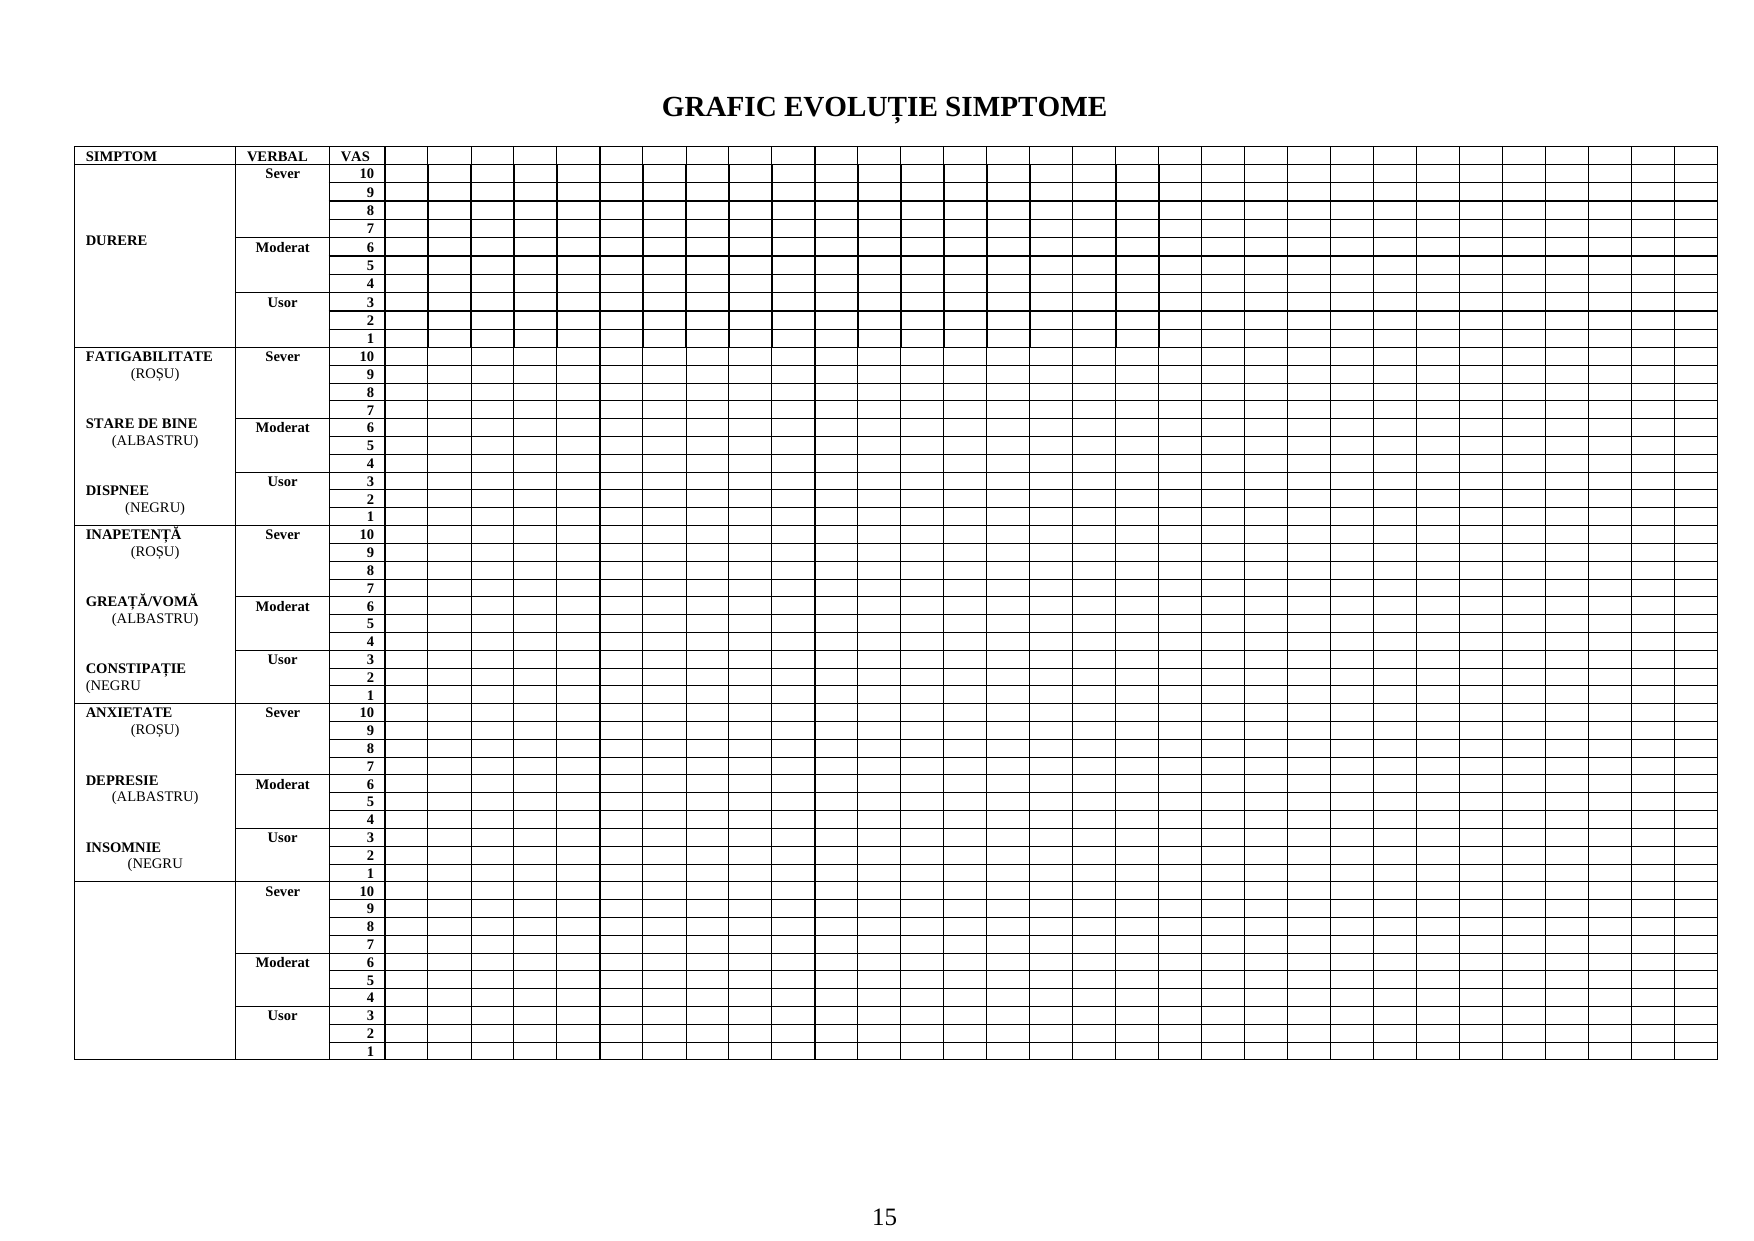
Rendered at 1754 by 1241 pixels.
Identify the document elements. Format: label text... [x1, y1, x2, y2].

table_cell [987, 544, 1029, 561]
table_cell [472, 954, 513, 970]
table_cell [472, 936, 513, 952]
table_cell [1374, 455, 1416, 472]
table_cell [1417, 758, 1459, 774]
table_cell [1632, 580, 1674, 596]
table_cell [1030, 401, 1072, 418]
table_cell [987, 669, 1029, 685]
table_cell [729, 686, 771, 703]
table_cell [1503, 740, 1545, 757]
table_cell 9 [330, 183, 384, 200]
table_cell [988, 257, 1029, 273]
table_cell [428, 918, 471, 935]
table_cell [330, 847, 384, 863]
table_cell [1546, 366, 1588, 382]
table_cell [644, 165, 685, 182]
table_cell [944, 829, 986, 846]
table_cell [1331, 183, 1373, 200]
table_cell [1331, 615, 1373, 632]
table_cell [1030, 455, 1072, 472]
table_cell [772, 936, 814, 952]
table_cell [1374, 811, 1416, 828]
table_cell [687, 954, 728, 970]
table_cell [901, 473, 943, 489]
table_cell [472, 597, 513, 614]
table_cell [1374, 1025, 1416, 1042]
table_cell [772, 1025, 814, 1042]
table_cell [1159, 722, 1201, 739]
table_cell [428, 366, 471, 382]
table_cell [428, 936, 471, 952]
table_cell [1503, 722, 1545, 739]
table_cell 1 [330, 330, 384, 347]
table_cell [901, 597, 943, 614]
table_cell 10 [330, 526, 384, 543]
table_cell [1073, 455, 1115, 472]
table_cell [1331, 202, 1373, 218]
table_cell [1546, 544, 1588, 561]
table_cell [386, 490, 427, 507]
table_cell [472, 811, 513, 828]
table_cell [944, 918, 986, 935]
table_cell [1159, 544, 1201, 561]
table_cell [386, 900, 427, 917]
table_cell [987, 419, 1029, 436]
table_cell [1675, 580, 1717, 596]
table_cell [1460, 508, 1502, 525]
table_cell [1202, 312, 1244, 328]
table_cell [1374, 257, 1416, 273]
table_header [1116, 147, 1158, 164]
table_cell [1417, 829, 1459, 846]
table_cell [1159, 348, 1201, 365]
table_cell [1159, 419, 1201, 436]
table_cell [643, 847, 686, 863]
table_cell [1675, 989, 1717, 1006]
table_cell [858, 419, 900, 436]
table_header [557, 147, 599, 164]
table_cell [1288, 615, 1330, 632]
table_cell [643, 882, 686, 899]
table_cell [944, 366, 986, 382]
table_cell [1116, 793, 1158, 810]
table_cell [987, 740, 1029, 757]
table_cell [816, 419, 857, 436]
table_cell [858, 651, 900, 667]
table_cell [816, 580, 857, 596]
table_cell [428, 384, 471, 400]
table_cell [987, 526, 1029, 543]
table_cell [901, 384, 943, 400]
table_cell [1417, 562, 1459, 578]
table_cell [772, 437, 814, 454]
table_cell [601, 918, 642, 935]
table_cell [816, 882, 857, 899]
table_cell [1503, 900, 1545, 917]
table_cell [772, 348, 814, 365]
table_cell [1288, 686, 1330, 703]
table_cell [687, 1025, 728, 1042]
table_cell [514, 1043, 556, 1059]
table_cell [601, 165, 642, 182]
table_header [1589, 147, 1631, 164]
table_header [1374, 147, 1416, 164]
table_cell [1503, 651, 1545, 667]
table_cell [1331, 651, 1373, 667]
table_cell [1331, 740, 1373, 757]
table_cell [1116, 775, 1158, 792]
table_cell [557, 651, 599, 667]
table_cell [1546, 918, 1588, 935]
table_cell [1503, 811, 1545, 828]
table_cell 3 [330, 651, 384, 667]
table_cell [859, 293, 900, 310]
table_cell [1374, 220, 1416, 237]
table_cell [429, 330, 470, 347]
table_cell [644, 183, 685, 200]
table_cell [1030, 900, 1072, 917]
table_cell Sever [236, 348, 329, 418]
table_cell [858, 633, 900, 650]
table_cell [987, 366, 1029, 382]
table_cell [1632, 455, 1674, 472]
table_cell [729, 651, 771, 667]
table_cell [514, 401, 556, 418]
table_cell [1632, 651, 1674, 667]
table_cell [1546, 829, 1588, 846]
table_cell [816, 384, 857, 400]
table_cell 1 [330, 508, 384, 525]
table_cell [987, 597, 1029, 614]
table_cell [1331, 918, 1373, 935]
table_cell [1331, 704, 1373, 721]
table_cell [1030, 437, 1072, 454]
table_cell [1331, 455, 1373, 472]
table_cell [987, 508, 1029, 525]
table_cell [643, 437, 686, 454]
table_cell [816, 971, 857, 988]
table_cell [730, 238, 771, 255]
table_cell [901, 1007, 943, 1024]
table_cell [1546, 275, 1588, 292]
table_cell [816, 686, 857, 703]
table_cell [772, 508, 814, 525]
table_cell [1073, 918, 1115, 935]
table_cell [944, 633, 986, 650]
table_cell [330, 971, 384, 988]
table_cell [643, 473, 686, 489]
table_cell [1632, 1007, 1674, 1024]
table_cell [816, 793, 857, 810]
table_cell [901, 704, 943, 721]
table_cell [1417, 437, 1459, 454]
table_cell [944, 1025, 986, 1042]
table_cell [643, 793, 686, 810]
table_cell [1460, 669, 1502, 685]
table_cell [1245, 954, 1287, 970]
table_cell [1632, 597, 1674, 614]
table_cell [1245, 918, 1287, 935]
table_cell [1202, 401, 1244, 418]
table_cell [687, 775, 728, 792]
table_cell [472, 238, 513, 255]
table_cell [472, 312, 513, 328]
table_cell [1632, 437, 1674, 454]
table_cell [472, 165, 513, 182]
table_header [1288, 147, 1330, 164]
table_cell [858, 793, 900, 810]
table_cell [944, 419, 986, 436]
table_cell [643, 419, 686, 436]
table_cell [1288, 758, 1330, 774]
table_header [1331, 147, 1373, 164]
table_cell [687, 651, 728, 667]
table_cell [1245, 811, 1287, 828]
table_cell [1374, 419, 1416, 436]
table_cell [1374, 165, 1416, 182]
table_cell [987, 580, 1029, 596]
table_cell [1546, 348, 1588, 365]
table_cell [1546, 437, 1588, 454]
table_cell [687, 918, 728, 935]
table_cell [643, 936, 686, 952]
table_cell [386, 437, 427, 454]
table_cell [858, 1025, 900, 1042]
table_cell [557, 758, 599, 774]
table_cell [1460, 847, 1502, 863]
table_header [729, 147, 771, 164]
table_cell [858, 455, 900, 472]
table_cell [1460, 651, 1502, 667]
table_cell [687, 704, 728, 721]
table_cell [1159, 775, 1201, 792]
table_cell [1460, 330, 1502, 347]
table_cell [557, 597, 599, 614]
table_cell Sever [236, 704, 329, 774]
table_cell Moderat [236, 597, 329, 650]
table_cell 9 [330, 544, 384, 561]
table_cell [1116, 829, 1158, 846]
table_cell [1245, 165, 1287, 182]
table_cell [429, 220, 470, 237]
table_cell [428, 437, 471, 454]
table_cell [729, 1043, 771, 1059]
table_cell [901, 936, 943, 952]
table_cell [472, 330, 513, 347]
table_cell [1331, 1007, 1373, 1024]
table_cell [1632, 275, 1674, 292]
table_cell [1331, 275, 1373, 292]
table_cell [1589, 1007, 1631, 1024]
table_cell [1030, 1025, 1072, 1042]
table_cell [730, 183, 771, 200]
table_cell [1417, 651, 1459, 667]
table_cell [1589, 562, 1631, 578]
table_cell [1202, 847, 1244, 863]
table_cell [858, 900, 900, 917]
table_cell [1202, 330, 1244, 347]
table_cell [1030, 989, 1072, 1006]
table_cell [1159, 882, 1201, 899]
table_cell [1417, 740, 1459, 757]
table_cell [1331, 165, 1373, 182]
table_cell [1288, 202, 1330, 218]
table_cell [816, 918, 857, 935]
table_cell [643, 544, 686, 561]
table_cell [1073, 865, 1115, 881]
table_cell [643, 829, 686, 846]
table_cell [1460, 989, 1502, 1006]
table_cell [386, 455, 427, 472]
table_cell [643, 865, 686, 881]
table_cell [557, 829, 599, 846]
table_cell [1460, 686, 1502, 703]
table_cell [643, 615, 686, 632]
table_cell [428, 669, 471, 685]
table_cell [1589, 615, 1631, 632]
table_cell [1503, 775, 1545, 792]
table_cell [858, 401, 900, 418]
table_cell [644, 293, 685, 310]
table_cell [1589, 202, 1631, 218]
table_cell [428, 633, 471, 650]
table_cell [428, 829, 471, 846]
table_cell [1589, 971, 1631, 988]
table_cell [1460, 220, 1502, 237]
table_cell [901, 633, 943, 650]
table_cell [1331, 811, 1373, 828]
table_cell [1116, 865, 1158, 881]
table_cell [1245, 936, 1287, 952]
table_cell [1503, 758, 1545, 774]
table_cell [1160, 238, 1201, 255]
table_cell [1417, 401, 1459, 418]
table_cell [472, 437, 513, 454]
table_cell [901, 580, 943, 596]
table_cell [858, 366, 900, 382]
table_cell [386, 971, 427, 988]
table_cell [1331, 473, 1373, 489]
table_cell [1675, 758, 1717, 774]
table_cell [1374, 615, 1416, 632]
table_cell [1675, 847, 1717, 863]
table_cell [1116, 490, 1158, 507]
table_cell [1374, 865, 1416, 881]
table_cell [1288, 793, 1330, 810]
table_cell [601, 758, 642, 774]
table_cell [472, 490, 513, 507]
table_cell [1374, 275, 1416, 292]
table_cell [557, 366, 599, 382]
table_cell [944, 490, 986, 507]
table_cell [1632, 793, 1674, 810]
table_cell [1116, 526, 1158, 543]
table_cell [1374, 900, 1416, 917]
table_cell [1331, 437, 1373, 454]
table_cell [1202, 437, 1244, 454]
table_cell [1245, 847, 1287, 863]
table_cell [428, 758, 471, 774]
table_cell [1503, 202, 1545, 218]
table_cell [1589, 758, 1631, 774]
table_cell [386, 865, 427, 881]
table_cell [987, 384, 1029, 400]
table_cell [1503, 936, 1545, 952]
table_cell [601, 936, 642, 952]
table_cell [386, 544, 427, 561]
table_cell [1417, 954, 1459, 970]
table_cell [643, 669, 686, 685]
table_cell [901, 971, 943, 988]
table_cell [1417, 615, 1459, 632]
table_cell [1030, 633, 1072, 650]
table_cell [772, 384, 814, 400]
table_cell [601, 419, 642, 436]
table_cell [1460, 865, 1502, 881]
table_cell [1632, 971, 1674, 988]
table_cell [1159, 580, 1201, 596]
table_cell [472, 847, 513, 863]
table_cell [944, 580, 986, 596]
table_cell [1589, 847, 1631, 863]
table_cell [1546, 562, 1588, 578]
table_cell [1460, 238, 1502, 255]
table_cell [386, 562, 427, 578]
table_cell [386, 775, 427, 792]
table_cell [386, 651, 427, 667]
table_cell [558, 165, 599, 182]
table_cell [1589, 455, 1631, 472]
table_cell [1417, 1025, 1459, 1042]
table_cell [386, 165, 427, 182]
table_cell [1073, 366, 1115, 382]
table_header [428, 147, 471, 164]
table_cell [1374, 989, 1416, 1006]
table_cell [988, 202, 1029, 218]
table_cell [1546, 455, 1588, 472]
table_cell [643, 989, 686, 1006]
table_cell [1589, 437, 1631, 454]
table_cell [1160, 275, 1201, 292]
table_cell [1374, 401, 1416, 418]
table_cell [1632, 526, 1674, 543]
table_cell [1374, 348, 1416, 365]
table_cell [1030, 384, 1072, 400]
table_cell [557, 704, 599, 721]
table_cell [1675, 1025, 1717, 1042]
table_cell [901, 722, 943, 739]
table_cell [1202, 165, 1244, 182]
table_cell [1374, 722, 1416, 739]
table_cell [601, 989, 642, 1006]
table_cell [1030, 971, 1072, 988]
table_cell [1288, 704, 1330, 721]
table_cell [858, 348, 900, 365]
table_cell [901, 758, 943, 774]
table_cell [1503, 165, 1545, 182]
table_cell 2 [330, 312, 384, 328]
table_cell [1117, 275, 1158, 292]
table_cell [1331, 669, 1373, 685]
table_cell [945, 257, 986, 273]
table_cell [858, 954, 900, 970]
table_cell [601, 183, 642, 200]
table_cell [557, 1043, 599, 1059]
table_cell [1159, 704, 1201, 721]
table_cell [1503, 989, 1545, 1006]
table_cell 4 [330, 455, 384, 472]
table_cell [1503, 473, 1545, 489]
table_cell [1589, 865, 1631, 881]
table_cell [730, 220, 771, 237]
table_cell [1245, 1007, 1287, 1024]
table_cell [1417, 238, 1459, 255]
table_cell [1116, 366, 1158, 382]
table_cell [945, 330, 986, 347]
table_cell [859, 220, 900, 237]
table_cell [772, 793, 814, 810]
table_cell [1675, 165, 1717, 182]
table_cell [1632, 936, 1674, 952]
table_cell [730, 312, 771, 328]
table_cell [1245, 437, 1287, 454]
table_cell [816, 597, 857, 614]
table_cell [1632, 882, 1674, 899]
table_cell [515, 238, 556, 255]
table_cell 8 [330, 384, 384, 400]
table_cell [1288, 419, 1330, 436]
table_cell [729, 615, 771, 632]
table_cell [1632, 490, 1674, 507]
table_cell [601, 490, 642, 507]
table_cell [1374, 651, 1416, 667]
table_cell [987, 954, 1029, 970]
table_cell [1589, 473, 1631, 489]
table_cell [514, 793, 556, 810]
table_cell [386, 615, 427, 632]
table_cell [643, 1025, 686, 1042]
table_cell [1632, 562, 1674, 578]
table_cell [1503, 526, 1545, 543]
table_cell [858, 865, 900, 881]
table_cell [945, 275, 986, 292]
table_cell [988, 165, 1029, 182]
table_header [472, 147, 513, 164]
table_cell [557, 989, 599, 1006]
table_cell [902, 330, 943, 347]
table_cell [772, 651, 814, 667]
table_cell [901, 562, 943, 578]
table_cell [1460, 544, 1502, 561]
table_cell [428, 348, 471, 365]
table_cell [515, 275, 556, 292]
table_cell [687, 220, 728, 237]
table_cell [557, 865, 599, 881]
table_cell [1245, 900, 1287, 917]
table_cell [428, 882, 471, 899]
table_header [1546, 147, 1588, 164]
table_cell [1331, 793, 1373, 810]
table_cell [1073, 704, 1115, 721]
table_cell [772, 758, 814, 774]
table_cell [1503, 544, 1545, 561]
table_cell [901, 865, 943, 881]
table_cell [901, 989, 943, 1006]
table_cell [816, 330, 857, 347]
table_cell [1675, 490, 1717, 507]
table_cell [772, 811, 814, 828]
table_cell [816, 669, 857, 685]
table_cell [944, 384, 986, 400]
table_cell [1417, 348, 1459, 365]
table_cell [1202, 633, 1244, 650]
table_cell [858, 597, 900, 614]
table_cell [1245, 384, 1287, 400]
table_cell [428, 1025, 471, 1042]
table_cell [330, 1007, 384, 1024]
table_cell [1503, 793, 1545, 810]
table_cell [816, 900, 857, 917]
table_cell [1460, 348, 1502, 365]
table_cell [687, 508, 728, 525]
table_cell [1288, 633, 1330, 650]
table_cell [386, 348, 427, 365]
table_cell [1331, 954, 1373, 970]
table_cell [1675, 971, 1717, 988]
table_cell [386, 419, 427, 436]
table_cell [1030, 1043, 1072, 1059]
table_cell [472, 220, 513, 237]
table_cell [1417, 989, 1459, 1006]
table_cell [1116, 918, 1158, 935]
table_cell [687, 686, 728, 703]
table_cell [729, 508, 771, 525]
table_cell [1331, 419, 1373, 436]
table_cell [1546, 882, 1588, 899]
table_cell [901, 508, 943, 525]
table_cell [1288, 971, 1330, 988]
table_cell [1503, 275, 1545, 292]
table_cell [1546, 758, 1588, 774]
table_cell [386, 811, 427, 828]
table_cell [944, 437, 986, 454]
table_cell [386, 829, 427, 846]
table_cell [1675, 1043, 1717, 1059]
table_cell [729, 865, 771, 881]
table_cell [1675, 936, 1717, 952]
table_cell [902, 202, 943, 218]
table_cell [1417, 366, 1459, 382]
table_cell 5 [330, 257, 384, 273]
table_cell [1160, 293, 1201, 310]
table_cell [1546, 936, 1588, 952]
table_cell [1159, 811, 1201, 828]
table_cell [514, 758, 556, 774]
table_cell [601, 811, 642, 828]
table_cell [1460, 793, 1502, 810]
table_cell [1675, 330, 1717, 347]
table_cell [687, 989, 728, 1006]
table_cell [816, 473, 857, 489]
table_cell [987, 473, 1029, 489]
table_cell [1159, 615, 1201, 632]
table_cell [1589, 165, 1631, 182]
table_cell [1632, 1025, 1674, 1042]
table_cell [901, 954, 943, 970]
table_cell [472, 202, 513, 218]
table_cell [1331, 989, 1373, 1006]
table_cell [643, 455, 686, 472]
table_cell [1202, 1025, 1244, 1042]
table_cell [1675, 348, 1717, 365]
table_cell [428, 740, 471, 757]
table_cell [1117, 293, 1158, 310]
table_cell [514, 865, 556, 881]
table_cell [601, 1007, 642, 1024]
table_cell [1589, 293, 1631, 310]
table_cell [1546, 202, 1588, 218]
table_cell [1546, 401, 1588, 418]
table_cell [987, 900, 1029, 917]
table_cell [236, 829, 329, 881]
table_cell [1117, 257, 1158, 273]
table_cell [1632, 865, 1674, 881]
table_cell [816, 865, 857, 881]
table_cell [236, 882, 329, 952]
table_cell [1160, 202, 1201, 218]
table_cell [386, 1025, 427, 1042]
table_cell [1202, 348, 1244, 365]
table_cell [687, 401, 728, 418]
table_cell [987, 455, 1029, 472]
table_cell [1632, 366, 1674, 382]
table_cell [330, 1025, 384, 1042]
table_cell [816, 366, 857, 382]
table_header [687, 147, 728, 164]
table_cell [687, 722, 728, 739]
table_cell [1030, 473, 1072, 489]
table_cell [1460, 633, 1502, 650]
table_cell [1503, 366, 1545, 382]
table_cell [1589, 686, 1631, 703]
table_cell [429, 202, 470, 218]
table_cell [1031, 202, 1072, 218]
table_cell [987, 633, 1029, 650]
table_cell [557, 775, 599, 792]
table_cell [773, 275, 814, 292]
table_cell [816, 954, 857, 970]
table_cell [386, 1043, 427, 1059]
table_cell [429, 312, 470, 328]
table_cell [1031, 257, 1072, 273]
table_cell [644, 220, 685, 237]
table_cell [859, 165, 900, 182]
table_cell [643, 508, 686, 525]
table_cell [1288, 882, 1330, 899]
table_cell [901, 437, 943, 454]
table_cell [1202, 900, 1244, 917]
table_cell [1288, 257, 1330, 273]
table_cell [1374, 544, 1416, 561]
table_cell Sever [236, 165, 329, 237]
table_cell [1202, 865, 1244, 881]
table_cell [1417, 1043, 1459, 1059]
table_cell [902, 183, 943, 200]
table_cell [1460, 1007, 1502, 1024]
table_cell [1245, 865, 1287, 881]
table_cell [944, 562, 986, 578]
table_cell [1546, 238, 1588, 255]
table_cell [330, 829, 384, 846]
table_cell [557, 633, 599, 650]
table_cell [1331, 348, 1373, 365]
table_header [1202, 147, 1244, 164]
table_cell [772, 775, 814, 792]
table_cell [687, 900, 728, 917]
table_cell [1202, 740, 1244, 757]
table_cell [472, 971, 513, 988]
table_cell [772, 544, 814, 561]
table_cell [987, 758, 1029, 774]
table_cell 6 [330, 775, 384, 792]
table_cell [1245, 183, 1287, 200]
table_cell DURERE [75, 165, 235, 347]
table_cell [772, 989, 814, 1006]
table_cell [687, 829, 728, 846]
table_header [816, 147, 857, 164]
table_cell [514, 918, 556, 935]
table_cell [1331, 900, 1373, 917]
table_cell [1073, 775, 1115, 792]
table_cell [1460, 526, 1502, 543]
table_cell [945, 293, 986, 310]
table_cell 5 [330, 793, 384, 810]
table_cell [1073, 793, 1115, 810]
table_cell [772, 401, 814, 418]
table_cell [1288, 669, 1330, 685]
table_cell [643, 722, 686, 739]
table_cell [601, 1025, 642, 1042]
table_cell [514, 366, 556, 382]
table_cell [1202, 275, 1244, 292]
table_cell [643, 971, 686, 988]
table_cell [472, 455, 513, 472]
table_cell [1460, 615, 1502, 632]
table_cell [687, 183, 728, 200]
table_cell [1374, 508, 1416, 525]
table_cell [514, 437, 556, 454]
table_cell [643, 490, 686, 507]
table_cell [1632, 293, 1674, 310]
table_cell [1288, 384, 1330, 400]
table_cell 8 [330, 562, 384, 578]
table_cell [557, 562, 599, 578]
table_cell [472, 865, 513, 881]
table_cell [1675, 615, 1717, 632]
table_cell [687, 437, 728, 454]
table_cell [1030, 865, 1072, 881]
table_cell [1245, 597, 1287, 614]
table_cell [1675, 275, 1717, 292]
table_cell [1589, 312, 1631, 328]
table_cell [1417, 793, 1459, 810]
table_cell [1288, 526, 1330, 543]
table_cell [643, 526, 686, 543]
table_cell [773, 330, 814, 347]
table_cell [1288, 293, 1330, 310]
table_cell [643, 562, 686, 578]
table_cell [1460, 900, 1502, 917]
table_cell [687, 455, 728, 472]
table_cell [1030, 544, 1072, 561]
table_cell [1546, 473, 1588, 489]
table_cell [1245, 275, 1287, 292]
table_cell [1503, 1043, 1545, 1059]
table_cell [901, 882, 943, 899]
table_cell [1417, 330, 1459, 347]
table_cell [1116, 508, 1158, 525]
table_cell [816, 722, 857, 739]
table_cell 5 [330, 615, 384, 632]
table_cell [944, 758, 986, 774]
table_cell [687, 275, 728, 292]
table_cell [428, 686, 471, 703]
table_cell [1460, 293, 1502, 310]
table_cell [1503, 580, 1545, 596]
table_cell [858, 384, 900, 400]
table_cell [386, 508, 427, 525]
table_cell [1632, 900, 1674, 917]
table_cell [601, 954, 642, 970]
table_cell [1632, 633, 1674, 650]
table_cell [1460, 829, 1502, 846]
table_cell [515, 330, 556, 347]
table_cell [1460, 455, 1502, 472]
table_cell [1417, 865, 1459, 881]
table_cell [730, 275, 771, 292]
table_cell [1374, 473, 1416, 489]
table_cell [601, 238, 642, 255]
table_cell [1245, 312, 1287, 328]
table_cell [472, 508, 513, 525]
table_cell [514, 580, 556, 596]
table_cell [643, 775, 686, 792]
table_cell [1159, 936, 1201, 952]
table_cell [1030, 669, 1072, 685]
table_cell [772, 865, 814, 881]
table_cell Usor [236, 651, 329, 703]
table_cell [987, 686, 1029, 703]
table_cell [729, 597, 771, 614]
table_cell [729, 669, 771, 685]
table_cell [1288, 348, 1330, 365]
table_cell [1159, 437, 1201, 454]
table_cell [729, 544, 771, 561]
table_cell [1331, 562, 1373, 578]
table_cell [601, 330, 642, 347]
table_cell [1546, 257, 1588, 273]
table_cell [472, 544, 513, 561]
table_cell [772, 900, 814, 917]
table_cell [944, 597, 986, 614]
table_cell [1288, 312, 1330, 328]
table_header [1245, 147, 1287, 164]
table_cell [1675, 293, 1717, 310]
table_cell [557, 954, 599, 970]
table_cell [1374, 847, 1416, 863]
table_cell [859, 202, 900, 218]
table_cell [687, 366, 728, 382]
table_cell [772, 597, 814, 614]
table_cell [643, 651, 686, 667]
table_cell [472, 651, 513, 667]
table_cell [944, 669, 986, 685]
table_cell [944, 526, 986, 543]
table_cell [557, 455, 599, 472]
table_cell [1589, 384, 1631, 400]
table_cell [858, 740, 900, 757]
table_cell [514, 775, 556, 792]
table_cell [729, 384, 771, 400]
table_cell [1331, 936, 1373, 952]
table_cell [1202, 615, 1244, 632]
table_cell [1202, 669, 1244, 685]
table_cell [1589, 257, 1631, 273]
table_cell [601, 686, 642, 703]
table_cell [1245, 508, 1287, 525]
table_cell [901, 401, 943, 418]
table_cell [773, 257, 814, 273]
table_header [901, 147, 943, 164]
table_cell [1417, 257, 1459, 273]
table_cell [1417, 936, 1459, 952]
table_cell [472, 615, 513, 632]
table_cell [558, 312, 599, 328]
table_cell [988, 183, 1029, 200]
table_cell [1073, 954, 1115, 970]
table_cell [1159, 490, 1201, 507]
table_cell [687, 562, 728, 578]
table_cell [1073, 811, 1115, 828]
table_cell [1288, 580, 1330, 596]
table_cell [1202, 651, 1244, 667]
table_cell [386, 669, 427, 685]
table_cell [1417, 775, 1459, 792]
table_cell [687, 202, 728, 218]
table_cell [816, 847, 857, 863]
table_cell [729, 562, 771, 578]
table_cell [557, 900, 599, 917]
table_cell [1245, 686, 1287, 703]
table_cell [1331, 293, 1373, 310]
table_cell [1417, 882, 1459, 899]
table_cell [1374, 775, 1416, 792]
table_cell [729, 473, 771, 489]
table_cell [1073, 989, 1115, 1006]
table_cell [643, 401, 686, 418]
table_cell [729, 740, 771, 757]
table_cell [901, 490, 943, 507]
table_cell [987, 348, 1029, 365]
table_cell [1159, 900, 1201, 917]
table_cell [1632, 473, 1674, 489]
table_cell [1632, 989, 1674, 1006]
table_cell [1546, 490, 1588, 507]
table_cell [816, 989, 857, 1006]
table_cell [1202, 366, 1244, 382]
table_cell [1632, 775, 1674, 792]
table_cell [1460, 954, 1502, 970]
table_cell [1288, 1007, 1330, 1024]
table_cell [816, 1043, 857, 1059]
table_cell [901, 544, 943, 561]
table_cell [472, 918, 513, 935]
table_cell [1331, 330, 1373, 347]
table_cell [1288, 508, 1330, 525]
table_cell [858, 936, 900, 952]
table_cell [1460, 165, 1502, 182]
table_cell [1073, 490, 1115, 507]
table_cell [1589, 366, 1631, 382]
table_cell [1030, 615, 1072, 632]
table_cell [1245, 401, 1287, 418]
table_cell [386, 366, 427, 382]
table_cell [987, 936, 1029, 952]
table_cell [601, 202, 642, 218]
table_cell [1632, 686, 1674, 703]
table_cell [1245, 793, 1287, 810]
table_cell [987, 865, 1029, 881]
table_cell [1245, 490, 1287, 507]
table_cell [1288, 544, 1330, 561]
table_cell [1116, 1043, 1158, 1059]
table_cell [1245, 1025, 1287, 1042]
table_cell [1546, 597, 1588, 614]
table_cell [1159, 384, 1201, 400]
table_cell 7 [330, 580, 384, 596]
table_cell [386, 257, 427, 273]
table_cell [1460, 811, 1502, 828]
table_cell [601, 366, 642, 382]
table_cell [687, 633, 728, 650]
table_cell [1503, 293, 1545, 310]
table_cell [1374, 704, 1416, 721]
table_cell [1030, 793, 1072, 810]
table_cell [386, 384, 427, 400]
table_cell [1675, 686, 1717, 703]
table_cell [1675, 775, 1717, 792]
table_cell [644, 312, 685, 328]
table_cell [601, 526, 642, 543]
table_cell [1546, 419, 1588, 436]
table_cell [1503, 348, 1545, 365]
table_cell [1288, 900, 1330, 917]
table_cell [643, 384, 686, 400]
table_cell [1030, 722, 1072, 739]
table_cell [1288, 722, 1330, 739]
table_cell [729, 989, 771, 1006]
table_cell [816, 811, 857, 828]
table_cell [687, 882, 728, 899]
table_cell [901, 366, 943, 382]
table_cell [515, 257, 556, 273]
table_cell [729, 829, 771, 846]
table_cell [514, 473, 556, 489]
table_cell [1116, 722, 1158, 739]
table_cell [514, 740, 556, 757]
table_cell [945, 202, 986, 218]
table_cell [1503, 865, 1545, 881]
table_cell [1675, 633, 1717, 650]
table_cell [816, 165, 857, 182]
table_cell [772, 455, 814, 472]
table_cell [1073, 758, 1115, 774]
table_cell [1073, 348, 1115, 365]
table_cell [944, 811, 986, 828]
table_cell [557, 384, 599, 400]
table_cell [1589, 401, 1631, 418]
table_cell [945, 312, 986, 328]
table_cell [1675, 722, 1717, 739]
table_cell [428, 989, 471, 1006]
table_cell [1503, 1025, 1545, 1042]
table_cell [514, 615, 556, 632]
table_cell [772, 669, 814, 685]
table_cell [1632, 384, 1674, 400]
table_cell [1331, 490, 1373, 507]
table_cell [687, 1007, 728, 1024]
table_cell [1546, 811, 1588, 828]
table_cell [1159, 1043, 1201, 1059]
table_cell [601, 257, 642, 273]
table_cell [1460, 740, 1502, 757]
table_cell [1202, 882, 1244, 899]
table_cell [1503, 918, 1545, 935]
table_cell [643, 348, 686, 365]
table_cell [386, 401, 427, 418]
table_cell [1116, 562, 1158, 578]
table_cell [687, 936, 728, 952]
table_cell [1675, 238, 1717, 255]
table_cell [729, 437, 771, 454]
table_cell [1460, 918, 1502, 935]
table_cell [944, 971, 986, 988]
table_cell [557, 508, 599, 525]
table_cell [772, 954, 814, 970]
table_cell [1503, 238, 1545, 255]
table_cell [601, 562, 642, 578]
table_header [944, 147, 986, 164]
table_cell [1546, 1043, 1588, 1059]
table_cell [1117, 238, 1158, 255]
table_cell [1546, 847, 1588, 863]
table_cell [1374, 758, 1416, 774]
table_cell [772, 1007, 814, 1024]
table_cell [386, 293, 427, 310]
table_cell [902, 275, 943, 292]
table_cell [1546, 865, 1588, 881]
table_cell [1503, 419, 1545, 436]
table_cell [729, 722, 771, 739]
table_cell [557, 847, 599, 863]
table_cell Moderat [236, 419, 329, 472]
table_cell 3 [330, 293, 384, 310]
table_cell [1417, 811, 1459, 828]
table_cell [429, 183, 470, 200]
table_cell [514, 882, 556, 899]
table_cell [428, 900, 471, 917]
table_cell [729, 580, 771, 596]
table_cell [816, 651, 857, 667]
table_cell [858, 562, 900, 578]
table_cell [429, 275, 470, 292]
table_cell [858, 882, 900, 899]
table_cell [1116, 740, 1158, 757]
table_header [601, 147, 642, 164]
table_cell [816, 183, 857, 200]
table_cell [644, 330, 685, 347]
table_cell [1546, 704, 1588, 721]
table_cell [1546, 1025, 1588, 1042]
table_cell [601, 508, 642, 525]
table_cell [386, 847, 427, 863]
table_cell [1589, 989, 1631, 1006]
table_cell 10 [330, 165, 384, 182]
table_cell [1030, 686, 1072, 703]
table_cell [1460, 722, 1502, 739]
table_cell [1030, 580, 1072, 596]
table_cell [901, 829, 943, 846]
table_cell [557, 544, 599, 561]
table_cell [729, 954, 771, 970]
table_cell [945, 183, 986, 200]
table_cell [1460, 597, 1502, 614]
table_cell [816, 401, 857, 418]
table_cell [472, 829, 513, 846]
table_cell [643, 597, 686, 614]
table_cell [1589, 633, 1631, 650]
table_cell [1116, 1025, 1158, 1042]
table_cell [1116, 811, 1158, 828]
table_cell [1202, 704, 1244, 721]
table_cell [772, 686, 814, 703]
table_cell [1675, 257, 1717, 273]
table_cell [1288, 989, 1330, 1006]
table_cell 10 [330, 704, 384, 721]
table_cell [687, 580, 728, 596]
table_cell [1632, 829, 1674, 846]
table_cell [1073, 312, 1115, 328]
table_header [1503, 147, 1545, 164]
text GRAFIC EVOLUȚIE SIMPTOME [74, 89, 1695, 122]
table_cell [816, 312, 857, 328]
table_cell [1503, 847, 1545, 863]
table_cell [1073, 330, 1115, 347]
table_cell [1331, 686, 1373, 703]
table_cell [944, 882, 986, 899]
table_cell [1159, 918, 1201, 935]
table_cell [988, 293, 1029, 310]
table_cell [816, 544, 857, 561]
table_cell [1031, 165, 1072, 182]
table_cell [1331, 508, 1373, 525]
table_cell [386, 220, 427, 237]
table_cell [1417, 722, 1459, 739]
table_cell [644, 257, 685, 273]
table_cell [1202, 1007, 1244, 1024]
table_cell [601, 473, 642, 489]
table_cell [687, 312, 728, 328]
table_cell 6 [330, 597, 384, 614]
table_cell [729, 401, 771, 418]
table_cell [987, 651, 1029, 667]
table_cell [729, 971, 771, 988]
table_cell [1160, 257, 1201, 273]
table_cell [601, 722, 642, 739]
table_cell [1374, 562, 1416, 578]
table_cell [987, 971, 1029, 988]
table_cell [858, 758, 900, 774]
table_cell 6 [330, 238, 384, 255]
table_cell [1460, 473, 1502, 489]
table_cell [1374, 669, 1416, 685]
table_cell [1031, 220, 1072, 237]
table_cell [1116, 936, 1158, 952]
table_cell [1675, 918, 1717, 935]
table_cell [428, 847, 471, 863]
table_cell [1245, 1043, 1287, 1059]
table_cell [601, 740, 642, 757]
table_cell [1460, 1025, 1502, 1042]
table_cell [859, 330, 900, 347]
table_cell [1503, 633, 1545, 650]
table_cell [816, 615, 857, 632]
table_cell [773, 238, 814, 255]
table_cell [1589, 775, 1631, 792]
table_cell [729, 455, 771, 472]
table_cell 6 [330, 419, 384, 436]
table_cell [858, 704, 900, 721]
table_cell [1417, 473, 1459, 489]
table_cell [773, 165, 814, 182]
table_cell [1589, 580, 1631, 596]
table_cell [1073, 220, 1115, 237]
table_cell [558, 330, 599, 347]
table_cell [1159, 633, 1201, 650]
table_cell [428, 508, 471, 525]
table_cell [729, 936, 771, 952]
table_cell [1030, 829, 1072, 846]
table_cell [902, 257, 943, 273]
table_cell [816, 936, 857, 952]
table_cell [1546, 686, 1588, 703]
table_cell [1331, 758, 1373, 774]
table_cell [901, 740, 943, 757]
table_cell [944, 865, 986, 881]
table_cell [1202, 220, 1244, 237]
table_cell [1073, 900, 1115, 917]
table_cell [601, 437, 642, 454]
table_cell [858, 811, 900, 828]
table_cell [1245, 220, 1287, 237]
table_cell [1030, 651, 1072, 667]
table_cell [987, 562, 1029, 578]
table_cell [987, 775, 1029, 792]
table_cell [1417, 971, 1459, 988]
table_cell [643, 633, 686, 650]
table_cell [1159, 401, 1201, 418]
table_cell [472, 419, 513, 436]
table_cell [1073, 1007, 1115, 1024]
table_cell [1675, 220, 1717, 237]
table_cell [1417, 508, 1459, 525]
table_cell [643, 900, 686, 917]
table_cell [1159, 686, 1201, 703]
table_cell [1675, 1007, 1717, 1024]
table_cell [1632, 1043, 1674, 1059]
table_cell [514, 633, 556, 650]
table_cell [1245, 615, 1287, 632]
table_cell [1460, 490, 1502, 507]
table_cell [428, 704, 471, 721]
table_cell [1675, 366, 1717, 382]
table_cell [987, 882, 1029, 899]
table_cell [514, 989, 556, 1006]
table_cell [772, 473, 814, 489]
table_cell [1417, 183, 1459, 200]
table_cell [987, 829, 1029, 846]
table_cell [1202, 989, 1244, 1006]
table_cell [944, 473, 986, 489]
table_cell [816, 633, 857, 650]
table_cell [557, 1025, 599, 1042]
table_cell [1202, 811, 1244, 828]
table_cell [1331, 257, 1373, 273]
table_cell [428, 597, 471, 614]
table_cell [1245, 633, 1287, 650]
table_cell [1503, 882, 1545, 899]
table_cell [1160, 330, 1201, 347]
table_cell [988, 238, 1029, 255]
table_cell [944, 722, 986, 739]
table_cell [859, 257, 900, 273]
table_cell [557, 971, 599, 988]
table_cell [1546, 330, 1588, 347]
table_cell [1159, 669, 1201, 685]
table_cell [1245, 419, 1287, 436]
table_cell [1116, 419, 1158, 436]
table_cell 5 [330, 437, 384, 454]
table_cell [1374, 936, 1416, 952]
table_cell [1245, 758, 1287, 774]
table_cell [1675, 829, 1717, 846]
table_cell [429, 165, 470, 182]
table_cell [601, 669, 642, 685]
table_cell [1288, 597, 1330, 614]
table_cell [472, 704, 513, 721]
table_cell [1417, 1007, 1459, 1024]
table_cell [1030, 562, 1072, 578]
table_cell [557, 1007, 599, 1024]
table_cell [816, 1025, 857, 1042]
table_cell [901, 348, 943, 365]
table_cell [901, 455, 943, 472]
table_cell [1031, 330, 1072, 347]
table_cell [1245, 526, 1287, 543]
table_cell [859, 238, 900, 255]
table_cell [858, 615, 900, 632]
table_cell [1675, 544, 1717, 561]
table_cell [514, 419, 556, 436]
table_cell [1030, 704, 1072, 721]
table_cell [816, 220, 857, 237]
table_cell [730, 257, 771, 273]
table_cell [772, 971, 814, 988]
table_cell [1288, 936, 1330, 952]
table_cell [1073, 202, 1115, 218]
table_cell [1073, 544, 1115, 561]
table_cell [1030, 366, 1072, 382]
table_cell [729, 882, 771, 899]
table_cell [1245, 775, 1287, 792]
table_cell [386, 597, 427, 614]
table_cell [428, 562, 471, 578]
table_cell [859, 312, 900, 328]
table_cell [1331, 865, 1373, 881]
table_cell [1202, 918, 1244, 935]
table_cell [944, 740, 986, 757]
table_cell [1116, 597, 1158, 614]
table_cell [1202, 775, 1244, 792]
table_cell [772, 704, 814, 721]
table_cell [772, 526, 814, 543]
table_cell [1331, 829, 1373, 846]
table_cell [601, 455, 642, 472]
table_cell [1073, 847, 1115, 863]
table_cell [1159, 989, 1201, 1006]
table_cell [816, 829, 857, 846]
table_cell [901, 526, 943, 543]
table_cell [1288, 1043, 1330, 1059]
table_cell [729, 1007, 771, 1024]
table_cell [1288, 490, 1330, 507]
table_cell [1417, 293, 1459, 310]
table_cell [1460, 202, 1502, 218]
table_cell [1632, 508, 1674, 525]
table_cell [1374, 202, 1416, 218]
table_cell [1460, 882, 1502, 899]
table_cell [1460, 183, 1502, 200]
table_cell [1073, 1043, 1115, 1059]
table_cell [1546, 580, 1588, 596]
table_cell [1073, 597, 1115, 614]
table_cell [601, 275, 642, 292]
table_cell [1546, 775, 1588, 792]
table_cell [643, 686, 686, 703]
table_cell [1288, 183, 1330, 200]
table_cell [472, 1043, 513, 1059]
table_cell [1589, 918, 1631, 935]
table_cell [944, 401, 986, 418]
table_cell [1675, 562, 1717, 578]
table_cell [1202, 526, 1244, 543]
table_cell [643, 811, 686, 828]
table_cell [1331, 238, 1373, 255]
table_cell [472, 384, 513, 400]
table_cell [1546, 508, 1588, 525]
table_cell [945, 165, 986, 182]
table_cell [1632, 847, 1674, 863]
table_cell [386, 704, 427, 721]
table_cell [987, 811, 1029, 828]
table_cell [1117, 330, 1158, 347]
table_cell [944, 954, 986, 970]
table_cell [944, 686, 986, 703]
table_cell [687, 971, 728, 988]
table_cell [386, 183, 427, 200]
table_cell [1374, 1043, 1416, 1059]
table_cell [1288, 220, 1330, 237]
table_cell [1202, 686, 1244, 703]
table_cell [514, 686, 556, 703]
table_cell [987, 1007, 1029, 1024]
table_cell [687, 238, 728, 255]
table_cell [1245, 293, 1287, 310]
table_cell [1417, 597, 1459, 614]
table_cell [557, 473, 599, 489]
table_cell [1460, 437, 1502, 454]
table_cell [386, 526, 427, 543]
table_cell [1589, 669, 1631, 685]
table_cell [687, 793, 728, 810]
table_cell [687, 165, 728, 182]
table_cell [1589, 740, 1631, 757]
table_cell [772, 580, 814, 596]
table_cell [1589, 508, 1631, 525]
table_cell [1503, 183, 1545, 200]
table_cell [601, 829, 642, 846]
table_cell [729, 348, 771, 365]
table_cell [1675, 704, 1717, 721]
table_cell [858, 490, 900, 507]
table_cell [1031, 238, 1072, 255]
table_cell [901, 669, 943, 685]
table_cell [601, 220, 642, 237]
table_cell [816, 202, 857, 218]
table_cell [1331, 597, 1373, 614]
table_cell [1374, 330, 1416, 347]
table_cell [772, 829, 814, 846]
table_header [1417, 147, 1459, 164]
table_cell [729, 758, 771, 774]
table_cell [1245, 473, 1287, 489]
table_cell [386, 312, 427, 328]
table_cell [1675, 437, 1717, 454]
table_cell INAPETENȚĂ (ROȘU) GREAȚĂ/VOMĂ (ALBASTRU) CONSTIPAȚIE (NEGRU [75, 526, 235, 703]
table_cell [687, 615, 728, 632]
table_cell [729, 526, 771, 543]
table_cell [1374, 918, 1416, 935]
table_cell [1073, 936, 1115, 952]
table_cell [1503, 220, 1545, 237]
table_cell [944, 544, 986, 561]
table_cell [386, 580, 427, 596]
table_cell [1503, 384, 1545, 400]
table_cell [687, 384, 728, 400]
table_cell [1417, 544, 1459, 561]
table_cell [1331, 633, 1373, 650]
table_header [1030, 147, 1072, 164]
table_cell [472, 633, 513, 650]
table_cell [1589, 526, 1631, 543]
table_cell [514, 722, 556, 739]
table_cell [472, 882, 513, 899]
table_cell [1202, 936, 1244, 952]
table_cell [1460, 775, 1502, 792]
table_cell [1245, 455, 1287, 472]
table_cell [386, 758, 427, 774]
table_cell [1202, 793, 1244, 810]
table_cell [1546, 293, 1588, 310]
table_cell [1073, 615, 1115, 632]
table_cell [1675, 651, 1717, 667]
table_cell [558, 257, 599, 273]
table_cell [1245, 257, 1287, 273]
table_cell [1460, 704, 1502, 721]
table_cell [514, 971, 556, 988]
table_cell [1116, 348, 1158, 365]
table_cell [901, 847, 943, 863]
table_cell [1546, 669, 1588, 685]
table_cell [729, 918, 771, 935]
table_cell [1202, 580, 1244, 596]
table_header VERBAL [236, 147, 329, 164]
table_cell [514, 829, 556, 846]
table_cell [558, 220, 599, 237]
table_cell [687, 257, 728, 273]
table_cell [1632, 312, 1674, 328]
table_cell [1116, 544, 1158, 561]
table_cell [1546, 740, 1588, 757]
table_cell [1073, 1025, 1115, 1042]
table_cell [687, 348, 728, 365]
table_cell [944, 455, 986, 472]
table_cell [1374, 490, 1416, 507]
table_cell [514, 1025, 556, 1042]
table_cell [1374, 183, 1416, 200]
table_cell [687, 330, 728, 347]
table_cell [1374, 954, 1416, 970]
table_cell [816, 348, 857, 365]
table_cell [687, 473, 728, 489]
table_cell [1417, 202, 1459, 218]
table_cell [1030, 740, 1072, 757]
table_cell [902, 238, 943, 255]
table_cell [1632, 348, 1674, 365]
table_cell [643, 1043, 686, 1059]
table_cell [1632, 238, 1674, 255]
table_cell [386, 202, 427, 218]
table_cell [1245, 202, 1287, 218]
table_cell [557, 615, 599, 632]
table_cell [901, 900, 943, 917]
table_cell [729, 633, 771, 650]
table_cell [1546, 633, 1588, 650]
table_cell [1245, 651, 1287, 667]
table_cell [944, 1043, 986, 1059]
table_cell [1159, 740, 1201, 757]
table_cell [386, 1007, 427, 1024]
table_cell [1632, 615, 1674, 632]
table_cell [1589, 220, 1631, 237]
table_cell [1116, 758, 1158, 774]
table_cell [816, 455, 857, 472]
table_cell [1202, 597, 1244, 614]
table_cell [1073, 508, 1115, 525]
table_cell [772, 366, 814, 382]
table_cell [1116, 473, 1158, 489]
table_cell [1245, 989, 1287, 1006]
table_cell [1675, 669, 1717, 685]
table_cell [1589, 651, 1631, 667]
table_cell [859, 183, 900, 200]
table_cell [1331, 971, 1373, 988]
table_cell [472, 526, 513, 543]
table_cell [944, 508, 986, 525]
table_header [772, 147, 814, 164]
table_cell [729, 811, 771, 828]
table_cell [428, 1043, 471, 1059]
table_cell [1460, 562, 1502, 578]
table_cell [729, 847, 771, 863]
table_cell [858, 580, 900, 596]
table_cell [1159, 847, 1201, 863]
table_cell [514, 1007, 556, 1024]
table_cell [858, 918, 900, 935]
table_cell [515, 220, 556, 237]
table_cell [772, 722, 814, 739]
table_cell [1202, 562, 1244, 578]
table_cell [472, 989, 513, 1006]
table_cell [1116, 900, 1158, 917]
table_cell [1116, 580, 1158, 596]
table_cell [1245, 348, 1287, 365]
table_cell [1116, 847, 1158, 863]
table_cell [1030, 508, 1072, 525]
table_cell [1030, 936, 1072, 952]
table_cell [1202, 202, 1244, 218]
table_cell [816, 758, 857, 774]
table_cell [1202, 508, 1244, 525]
table_cell [1417, 704, 1459, 721]
table_cell [1675, 526, 1717, 543]
table_cell [1117, 165, 1158, 182]
table_cell [772, 633, 814, 650]
table_cell [1288, 775, 1330, 792]
table_cell 4 [330, 633, 384, 650]
table_cell [1675, 202, 1717, 218]
table_cell [687, 758, 728, 774]
table_cell [515, 293, 556, 310]
table_cell [1632, 722, 1674, 739]
table_cell [1331, 580, 1373, 596]
table_cell [428, 580, 471, 596]
table_cell [1632, 202, 1674, 218]
table_cell [1374, 740, 1416, 757]
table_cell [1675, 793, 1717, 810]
table_cell [1460, 419, 1502, 436]
table_cell [687, 526, 728, 543]
table_cell [1073, 669, 1115, 685]
table_cell [1331, 722, 1373, 739]
table_cell [944, 651, 986, 667]
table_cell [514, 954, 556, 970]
table_cell ANXIETATE (ROȘU) DEPRESIE (ALBASTRU) INSOMNIE (NEGRU [75, 704, 235, 881]
table_cell [1374, 526, 1416, 543]
table_cell Usor [236, 473, 329, 525]
table_cell [687, 293, 728, 310]
table_cell [386, 473, 427, 489]
table_cell [1159, 508, 1201, 525]
table_cell [557, 490, 599, 507]
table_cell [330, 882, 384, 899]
table_cell [1675, 312, 1717, 328]
table_cell [1374, 686, 1416, 703]
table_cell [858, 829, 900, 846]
table_cell [429, 257, 470, 273]
table_cell [816, 508, 857, 525]
table_cell [1546, 165, 1588, 182]
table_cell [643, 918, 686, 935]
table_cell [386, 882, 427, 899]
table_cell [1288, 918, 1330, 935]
table_header [1675, 147, 1717, 164]
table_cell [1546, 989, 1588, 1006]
table_cell [472, 669, 513, 685]
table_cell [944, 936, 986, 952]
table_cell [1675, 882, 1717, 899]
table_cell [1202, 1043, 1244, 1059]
table_cell [601, 384, 642, 400]
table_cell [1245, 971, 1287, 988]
table_cell [1460, 275, 1502, 292]
table_cell [1288, 366, 1330, 382]
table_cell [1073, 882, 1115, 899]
table_cell [1503, 490, 1545, 507]
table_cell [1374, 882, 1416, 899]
table_cell [472, 793, 513, 810]
table_cell [472, 257, 513, 273]
table_cell [1245, 669, 1287, 685]
table_cell 7 [330, 401, 384, 418]
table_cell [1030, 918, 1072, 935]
table_cell [772, 419, 814, 436]
table_cell [1245, 330, 1287, 347]
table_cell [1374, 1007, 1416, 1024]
table_cell [1589, 704, 1631, 721]
table_cell [514, 651, 556, 667]
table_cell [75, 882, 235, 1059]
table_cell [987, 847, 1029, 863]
table_cell [428, 775, 471, 792]
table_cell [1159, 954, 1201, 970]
table_cell FATIGABILITATE (ROȘU) STARE DE BINE (ALBASTRU) DISPNEE (NEGRU) [75, 348, 235, 525]
table_cell [687, 740, 728, 757]
table_cell [1675, 384, 1717, 400]
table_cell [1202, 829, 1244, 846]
table_cell [1073, 183, 1115, 200]
table_cell [472, 740, 513, 757]
table_cell [1116, 633, 1158, 650]
table_cell [1675, 183, 1717, 200]
table_cell [558, 202, 599, 218]
table_cell [1117, 220, 1158, 237]
table_cell [858, 775, 900, 792]
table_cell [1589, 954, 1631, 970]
table_cell [1460, 312, 1502, 328]
table_cell [428, 473, 471, 489]
table_cell [1288, 275, 1330, 292]
table_cell [816, 238, 857, 255]
table_cell [1675, 508, 1717, 525]
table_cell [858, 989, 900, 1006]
table_cell [472, 366, 513, 382]
table_cell [1546, 220, 1588, 237]
table_cell [729, 775, 771, 792]
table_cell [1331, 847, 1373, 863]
table_cell [1245, 722, 1287, 739]
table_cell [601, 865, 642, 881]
table_cell [773, 183, 814, 200]
table_cell [1546, 312, 1588, 328]
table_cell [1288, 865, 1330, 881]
table_cell [816, 740, 857, 757]
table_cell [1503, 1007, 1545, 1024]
table_cell [1589, 597, 1631, 614]
table_header [386, 147, 427, 164]
table_cell [472, 348, 513, 365]
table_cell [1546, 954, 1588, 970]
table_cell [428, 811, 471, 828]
table_cell [1374, 633, 1416, 650]
table_cell [1632, 544, 1674, 561]
table_cell [472, 562, 513, 578]
table_cell [1503, 401, 1545, 418]
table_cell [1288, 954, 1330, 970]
table_cell [1116, 384, 1158, 400]
table_cell [514, 508, 556, 525]
table_cell [987, 615, 1029, 632]
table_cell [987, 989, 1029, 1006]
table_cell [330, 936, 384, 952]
table_cell [901, 615, 943, 632]
table_cell [1546, 615, 1588, 632]
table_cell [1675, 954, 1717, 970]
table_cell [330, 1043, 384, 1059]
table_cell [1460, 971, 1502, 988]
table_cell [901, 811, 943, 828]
table_cell [1245, 704, 1287, 721]
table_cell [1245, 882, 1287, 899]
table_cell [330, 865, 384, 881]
table_cell [515, 312, 556, 328]
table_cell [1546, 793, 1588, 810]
table_cell [557, 686, 599, 703]
table_cell [1030, 775, 1072, 792]
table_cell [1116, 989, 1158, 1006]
table_cell [1417, 686, 1459, 703]
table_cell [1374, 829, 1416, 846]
table_cell 2 [330, 669, 384, 685]
table_header [1460, 147, 1502, 164]
table_cell [1417, 384, 1459, 400]
table_cell [1116, 401, 1158, 418]
table_cell [601, 597, 642, 614]
table_cell [902, 165, 943, 182]
table_cell [1160, 312, 1201, 328]
table_cell 2 [330, 490, 384, 507]
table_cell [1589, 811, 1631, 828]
table_cell [1503, 686, 1545, 703]
table_cell [1159, 473, 1201, 489]
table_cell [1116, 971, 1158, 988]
table_cell [386, 275, 427, 292]
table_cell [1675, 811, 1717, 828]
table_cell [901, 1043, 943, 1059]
table_cell [514, 526, 556, 543]
table_cell [1159, 562, 1201, 578]
table_cell [1117, 312, 1158, 328]
table_cell [1073, 686, 1115, 703]
table_cell [1460, 384, 1502, 400]
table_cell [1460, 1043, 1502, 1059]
table_cell [601, 401, 642, 418]
table_cell [428, 526, 471, 543]
table_cell [1331, 526, 1373, 543]
table_cell [1073, 651, 1115, 667]
table_cell [1202, 544, 1244, 561]
table_cell 1 [330, 686, 384, 703]
table_cell [643, 366, 686, 382]
table_cell [1030, 597, 1072, 614]
table_cell [1546, 183, 1588, 200]
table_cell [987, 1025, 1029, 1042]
table_cell [601, 348, 642, 365]
table_cell [1675, 401, 1717, 418]
table_cell [643, 704, 686, 721]
table_cell [1073, 384, 1115, 400]
table_cell [729, 419, 771, 436]
table_cell [386, 686, 427, 703]
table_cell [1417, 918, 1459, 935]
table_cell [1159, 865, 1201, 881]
table_cell [1546, 651, 1588, 667]
table_cell [386, 722, 427, 739]
table_cell [773, 293, 814, 310]
table_cell [1460, 758, 1502, 774]
table_cell [1116, 437, 1158, 454]
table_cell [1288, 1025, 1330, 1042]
table_cell [1589, 238, 1631, 255]
table_cell [1503, 455, 1545, 472]
table_cell [557, 526, 599, 543]
table_cell [557, 793, 599, 810]
table_cell [1288, 437, 1330, 454]
table_cell [1632, 740, 1674, 757]
table_cell [1288, 651, 1330, 667]
table_cell Sever [236, 526, 329, 596]
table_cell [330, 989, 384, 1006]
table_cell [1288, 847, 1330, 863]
table_cell [557, 580, 599, 596]
table_cell [1159, 526, 1201, 543]
table_cell [558, 183, 599, 200]
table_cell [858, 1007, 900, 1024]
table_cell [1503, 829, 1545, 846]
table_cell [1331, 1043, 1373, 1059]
table_header [987, 147, 1029, 164]
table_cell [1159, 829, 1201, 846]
table_cell [1503, 508, 1545, 525]
table_cell [428, 455, 471, 472]
table_cell [514, 384, 556, 400]
table_cell [1331, 220, 1373, 237]
table_cell [1245, 562, 1287, 578]
table_cell [816, 775, 857, 792]
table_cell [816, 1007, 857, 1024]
table_cell [1030, 490, 1072, 507]
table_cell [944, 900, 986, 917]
table_cell [1503, 615, 1545, 632]
table_cell [988, 330, 1029, 347]
table_cell [1245, 366, 1287, 382]
table_cell [1160, 183, 1201, 200]
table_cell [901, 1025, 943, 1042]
table_cell [987, 437, 1029, 454]
table_cell [773, 220, 814, 237]
table_cell [858, 669, 900, 685]
table_cell [1073, 633, 1115, 650]
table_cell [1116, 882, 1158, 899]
table_cell [557, 722, 599, 739]
table_cell [1589, 183, 1631, 200]
table_cell [1460, 366, 1502, 382]
table_cell [429, 293, 470, 310]
table_cell [1589, 544, 1631, 561]
table_cell [1116, 669, 1158, 685]
table_cell [1417, 312, 1459, 328]
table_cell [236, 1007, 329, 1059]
table_cell [816, 275, 857, 292]
table_cell [1202, 384, 1244, 400]
table_cell [1073, 238, 1115, 255]
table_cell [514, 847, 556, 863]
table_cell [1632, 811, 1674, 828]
table_cell [1288, 455, 1330, 472]
table_cell [1073, 473, 1115, 489]
table_cell [859, 275, 900, 292]
table_cell [1417, 275, 1459, 292]
table_cell [1160, 165, 1201, 182]
table_header [1159, 147, 1201, 164]
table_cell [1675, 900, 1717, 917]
table_cell [1245, 544, 1287, 561]
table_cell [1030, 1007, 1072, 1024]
table_cell [428, 419, 471, 436]
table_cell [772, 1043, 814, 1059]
table_cell [772, 740, 814, 757]
table_cell [1245, 740, 1287, 757]
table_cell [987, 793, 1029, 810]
table_cell [557, 669, 599, 685]
table_cell [944, 775, 986, 792]
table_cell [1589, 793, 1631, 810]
table_cell [901, 686, 943, 703]
table_cell [1632, 419, 1674, 436]
table_cell [945, 238, 986, 255]
table_cell [1073, 257, 1115, 273]
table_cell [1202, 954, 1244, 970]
table_cell [988, 220, 1029, 237]
table_cell [1460, 580, 1502, 596]
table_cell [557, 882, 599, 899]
table_cell [1374, 238, 1416, 255]
table_cell [1245, 580, 1287, 596]
table_cell [1675, 455, 1717, 472]
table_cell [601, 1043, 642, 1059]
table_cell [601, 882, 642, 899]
table_header [514, 147, 556, 164]
table_header [858, 147, 900, 164]
table_cell [1331, 775, 1373, 792]
table_cell [901, 775, 943, 792]
table_cell [472, 183, 513, 200]
table_cell [1116, 704, 1158, 721]
table_cell [1675, 419, 1717, 436]
table_cell [429, 238, 470, 255]
table_cell [558, 238, 599, 255]
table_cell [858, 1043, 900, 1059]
table_cell [643, 580, 686, 596]
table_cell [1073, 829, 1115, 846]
table_cell [1159, 455, 1201, 472]
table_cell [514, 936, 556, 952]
table_cell 4 [330, 275, 384, 292]
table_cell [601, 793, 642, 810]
table_cell [988, 312, 1029, 328]
table_cell [601, 704, 642, 721]
table_cell [1202, 293, 1244, 310]
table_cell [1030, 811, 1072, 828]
table_cell [772, 562, 814, 578]
table_cell [816, 562, 857, 578]
table_cell [558, 293, 599, 310]
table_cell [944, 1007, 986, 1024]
table_cell [858, 686, 900, 703]
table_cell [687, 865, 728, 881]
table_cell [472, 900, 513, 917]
table_cell [1030, 348, 1072, 365]
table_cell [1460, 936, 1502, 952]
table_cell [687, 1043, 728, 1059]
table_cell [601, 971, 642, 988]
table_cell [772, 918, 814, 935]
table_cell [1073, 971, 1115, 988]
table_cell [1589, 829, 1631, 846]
table_cell [1460, 401, 1502, 418]
table_cell [1503, 704, 1545, 721]
table_cell [643, 740, 686, 757]
table_cell [515, 165, 556, 182]
table_cell [944, 704, 986, 721]
table_cell [514, 544, 556, 561]
table_cell [730, 202, 771, 218]
table_cell [515, 183, 556, 200]
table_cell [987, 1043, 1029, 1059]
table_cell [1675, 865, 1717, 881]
table_cell [1374, 384, 1416, 400]
table_cell [816, 437, 857, 454]
table_cell [1202, 238, 1244, 255]
table_cell [1503, 597, 1545, 614]
table_cell [858, 544, 900, 561]
table_cell [428, 651, 471, 667]
table_cell [944, 615, 986, 632]
table_cell [472, 275, 513, 292]
table_cell [1546, 384, 1588, 400]
table_cell [1202, 183, 1244, 200]
table_cell [557, 437, 599, 454]
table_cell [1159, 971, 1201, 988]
table_cell [601, 580, 642, 596]
table_header VAS [330, 147, 384, 164]
table_cell [1632, 401, 1674, 418]
table_cell [601, 615, 642, 632]
table_cell [1073, 580, 1115, 596]
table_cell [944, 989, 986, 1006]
table_cell [1159, 597, 1201, 614]
table_cell [472, 580, 513, 596]
table_cell [773, 312, 814, 328]
table_cell [1288, 165, 1330, 182]
table_cell [428, 793, 471, 810]
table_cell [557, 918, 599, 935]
table_cell [945, 220, 986, 237]
table_cell 9 [330, 722, 384, 739]
table_cell [1417, 165, 1459, 182]
table_cell [1417, 526, 1459, 543]
table_cell [1589, 275, 1631, 292]
table_cell [1202, 490, 1244, 507]
table_cell Moderat [236, 775, 329, 828]
table_cell [901, 651, 943, 667]
table_cell [1331, 401, 1373, 418]
table_cell [1632, 183, 1674, 200]
table_cell [1031, 183, 1072, 200]
table_cell [1159, 651, 1201, 667]
table_cell [1589, 348, 1631, 365]
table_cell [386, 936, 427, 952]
table_cell [729, 704, 771, 721]
table_cell [1116, 615, 1158, 632]
table_cell [515, 202, 556, 218]
table_cell [987, 490, 1029, 507]
table_cell [1202, 455, 1244, 472]
table_cell [858, 722, 900, 739]
table_cell [1160, 220, 1201, 237]
table_cell [472, 401, 513, 418]
table_cell [729, 366, 771, 382]
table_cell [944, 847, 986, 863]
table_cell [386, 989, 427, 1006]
table_cell [1117, 202, 1158, 218]
table_cell 9 [330, 366, 384, 382]
table_cell [1073, 275, 1115, 292]
table_cell [1288, 562, 1330, 578]
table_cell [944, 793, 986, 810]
table_cell [1202, 419, 1244, 436]
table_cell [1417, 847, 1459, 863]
table_cell [557, 419, 599, 436]
table_cell [987, 401, 1029, 418]
table_cell [1331, 384, 1373, 400]
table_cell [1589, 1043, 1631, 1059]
table_cell [1159, 758, 1201, 774]
table_header [1632, 147, 1674, 164]
table_cell [1632, 704, 1674, 721]
table_cell [1417, 580, 1459, 596]
table_cell [687, 419, 728, 436]
table_cell [1632, 220, 1674, 237]
table_cell [1116, 686, 1158, 703]
table_cell [386, 633, 427, 650]
table_cell [1417, 669, 1459, 685]
table_cell [557, 348, 599, 365]
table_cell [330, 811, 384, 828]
table_cell [1417, 419, 1459, 436]
table_cell [1202, 473, 1244, 489]
table_cell [1073, 401, 1115, 418]
table_cell [558, 275, 599, 292]
table_cell [514, 562, 556, 578]
table_cell [428, 544, 471, 561]
table_cell [1374, 312, 1416, 328]
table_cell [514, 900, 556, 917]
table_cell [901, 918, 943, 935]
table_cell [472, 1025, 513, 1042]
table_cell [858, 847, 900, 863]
table_cell [1417, 220, 1459, 237]
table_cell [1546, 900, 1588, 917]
table_cell [428, 615, 471, 632]
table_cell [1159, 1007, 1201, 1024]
table_cell [1202, 722, 1244, 739]
table_cell [557, 401, 599, 418]
table_cell [1031, 275, 1072, 292]
table_cell [1503, 669, 1545, 685]
table_cell [1589, 722, 1631, 739]
table_header SIMPTOM [75, 147, 235, 164]
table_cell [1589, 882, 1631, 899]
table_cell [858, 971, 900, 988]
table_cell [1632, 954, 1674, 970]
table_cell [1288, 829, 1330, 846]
table_cell [1073, 165, 1115, 182]
table_cell [1374, 366, 1416, 382]
table_cell 8 [330, 740, 384, 757]
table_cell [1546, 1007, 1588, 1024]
table_cell [644, 238, 685, 255]
table_cell [428, 722, 471, 739]
table_cell [1030, 526, 1072, 543]
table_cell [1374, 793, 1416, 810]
table_cell [514, 490, 556, 507]
table_cell [428, 401, 471, 418]
table_cell [1288, 401, 1330, 418]
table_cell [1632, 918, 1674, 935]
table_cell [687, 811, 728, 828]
table_cell [644, 202, 685, 218]
table_cell [601, 633, 642, 650]
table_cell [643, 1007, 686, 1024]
table_cell [902, 293, 943, 310]
table_cell [1546, 526, 1588, 543]
table_cell 10 [330, 348, 384, 365]
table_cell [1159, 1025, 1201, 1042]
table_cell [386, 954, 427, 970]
table_cell [1503, 330, 1545, 347]
table_cell [1374, 580, 1416, 596]
table_cell [1288, 238, 1330, 255]
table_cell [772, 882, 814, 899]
table_cell [773, 202, 814, 218]
table_cell [1632, 165, 1674, 182]
table_cell [1675, 473, 1717, 489]
table_cell [730, 330, 771, 347]
table_cell [1073, 562, 1115, 578]
table_cell [386, 238, 427, 255]
table_cell [816, 490, 857, 507]
table_cell [687, 490, 728, 507]
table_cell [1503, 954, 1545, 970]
table_cell [1632, 669, 1674, 685]
table_cell [428, 490, 471, 507]
table_cell [1073, 526, 1115, 543]
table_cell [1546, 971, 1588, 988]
table_cell [472, 758, 513, 774]
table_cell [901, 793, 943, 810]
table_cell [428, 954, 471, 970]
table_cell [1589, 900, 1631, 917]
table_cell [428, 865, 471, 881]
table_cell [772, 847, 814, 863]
table_cell [901, 419, 943, 436]
table_cell [1460, 257, 1502, 273]
table_cell [472, 775, 513, 792]
table_cell [772, 490, 814, 507]
table_cell [557, 740, 599, 757]
table_cell [644, 275, 685, 292]
table_cell [386, 793, 427, 810]
table_cell [1116, 455, 1158, 472]
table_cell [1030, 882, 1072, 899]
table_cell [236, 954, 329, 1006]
table_cell [1374, 293, 1416, 310]
table_cell [472, 473, 513, 489]
table_cell [1288, 740, 1330, 757]
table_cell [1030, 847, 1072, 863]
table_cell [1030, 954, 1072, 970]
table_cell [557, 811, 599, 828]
table_cell 3 [330, 473, 384, 489]
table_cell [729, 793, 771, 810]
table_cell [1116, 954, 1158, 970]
table_cell [1030, 758, 1072, 774]
table_cell [601, 312, 642, 328]
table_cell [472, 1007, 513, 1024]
table_cell [1546, 722, 1588, 739]
table_cell [1159, 366, 1201, 382]
table_cell [514, 455, 556, 472]
table_cell [386, 330, 427, 347]
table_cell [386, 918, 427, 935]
table_cell [1288, 330, 1330, 347]
table_cell [1073, 293, 1115, 310]
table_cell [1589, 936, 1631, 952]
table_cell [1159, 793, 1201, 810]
table_cell [816, 293, 857, 310]
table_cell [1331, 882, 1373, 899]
table_cell [1417, 633, 1459, 650]
table_cell [1331, 366, 1373, 382]
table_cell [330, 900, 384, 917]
table_cell [472, 293, 513, 310]
table_cell [1117, 183, 1158, 200]
table_header [1073, 147, 1115, 164]
table_cell Usor [236, 293, 329, 347]
table_cell [1503, 437, 1545, 454]
table_cell [1417, 455, 1459, 472]
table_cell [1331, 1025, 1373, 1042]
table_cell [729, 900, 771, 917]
table_cell [858, 526, 900, 543]
table_cell [1503, 562, 1545, 578]
table_cell [944, 348, 986, 365]
table_cell Moderat [236, 238, 329, 292]
table_cell [1073, 437, 1115, 454]
table_cell [1503, 312, 1545, 328]
table_cell [1632, 257, 1674, 273]
table_cell [386, 740, 427, 757]
table_cell [730, 165, 771, 182]
table_cell [858, 508, 900, 525]
table_cell [858, 437, 900, 454]
table_cell [514, 704, 556, 721]
table_cell [514, 348, 556, 365]
table_cell [1073, 419, 1115, 436]
table_cell [1417, 490, 1459, 507]
table_cell [1675, 597, 1717, 614]
table_cell [601, 293, 642, 310]
table_cell [987, 722, 1029, 739]
table_cell [1073, 722, 1115, 739]
table_cell [816, 704, 857, 721]
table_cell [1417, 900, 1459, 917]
table_cell [1503, 257, 1545, 273]
table_cell [1245, 238, 1287, 255]
table_cell [1202, 257, 1244, 273]
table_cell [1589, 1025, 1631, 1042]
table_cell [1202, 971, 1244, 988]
table_cell [687, 669, 728, 685]
table_cell [687, 597, 728, 614]
table_cell 7 [330, 220, 384, 237]
table_header [643, 147, 686, 164]
table_cell [1632, 758, 1674, 774]
table_cell [601, 651, 642, 667]
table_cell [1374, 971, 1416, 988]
table_cell [816, 526, 857, 543]
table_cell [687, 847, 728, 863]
table_cell [1675, 740, 1717, 757]
table_cell [1331, 312, 1373, 328]
table_cell [902, 220, 943, 237]
table_cell [472, 686, 513, 703]
table_cell [1374, 597, 1416, 614]
table_cell 7 [330, 758, 384, 774]
table_cell [472, 722, 513, 739]
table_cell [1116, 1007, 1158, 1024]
table_cell [1073, 740, 1115, 757]
table_cell [730, 293, 771, 310]
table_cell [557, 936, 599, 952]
table_cell [1288, 473, 1330, 489]
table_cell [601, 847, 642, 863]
table_cell [858, 473, 900, 489]
table_cell [1331, 544, 1373, 561]
table_cell [514, 669, 556, 685]
table_cell [643, 758, 686, 774]
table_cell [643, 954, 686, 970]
table_cell [687, 544, 728, 561]
table_cell [1030, 419, 1072, 436]
table_cell [987, 704, 1029, 721]
table_cell [1116, 651, 1158, 667]
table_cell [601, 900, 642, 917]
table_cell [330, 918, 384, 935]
table_cell [514, 597, 556, 614]
table_cell [1632, 330, 1674, 347]
table_cell [601, 544, 642, 561]
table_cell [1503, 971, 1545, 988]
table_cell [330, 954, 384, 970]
table_cell [1589, 490, 1631, 507]
table_cell [729, 490, 771, 507]
table_cell [1031, 312, 1072, 328]
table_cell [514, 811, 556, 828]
table_cell [1589, 330, 1631, 347]
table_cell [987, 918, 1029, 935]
table_cell [902, 312, 943, 328]
table_cell [1374, 437, 1416, 454]
table_cell [1031, 293, 1072, 310]
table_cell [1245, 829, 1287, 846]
table_cell [1202, 758, 1244, 774]
table_cell [1589, 419, 1631, 436]
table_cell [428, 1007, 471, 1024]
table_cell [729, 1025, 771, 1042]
table_cell [772, 615, 814, 632]
table_cell 8 [330, 202, 384, 218]
table_cell [816, 257, 857, 273]
table_cell [601, 775, 642, 792]
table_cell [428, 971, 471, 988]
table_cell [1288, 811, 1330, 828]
table_cell [988, 275, 1029, 292]
